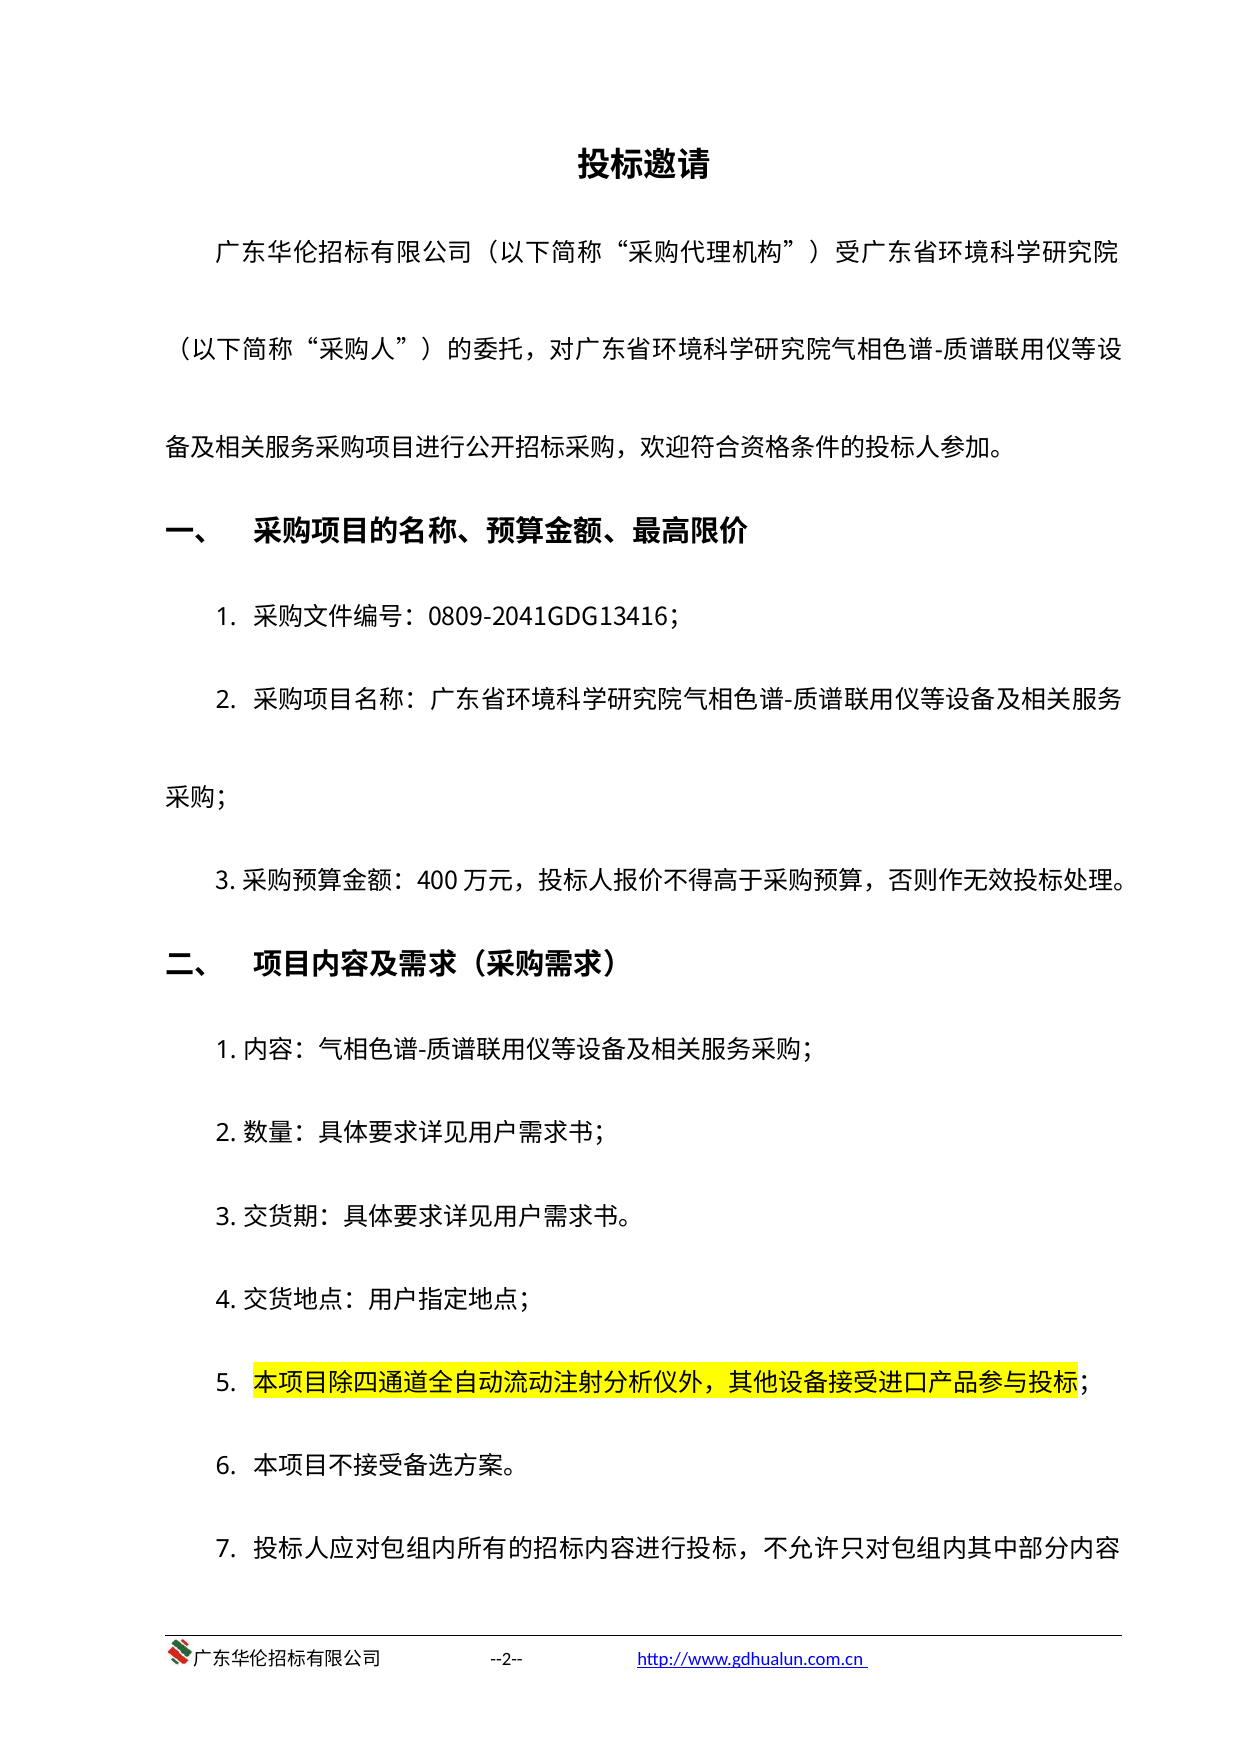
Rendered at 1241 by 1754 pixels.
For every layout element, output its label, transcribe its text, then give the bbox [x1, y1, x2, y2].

list 本项目不接受备选方案。 [165, 1431, 1122, 1496]
text 投标邀请 [165, 129, 1122, 194]
subtitle 采购项目的名称、预算金额、最高限价 [165, 496, 1122, 561]
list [165, 1514, 1122, 1579]
text 1. 内容：气相色谱-质谱联用仪等设备及相关服务采购； [215, 1015, 1122, 1080]
subtitle 项目内容及需求（采购需求） [165, 929, 1122, 994]
text 2. 数量：具体要求详见用户需求书； [215, 1098, 1122, 1163]
list 采购项目名称：广东省环境科学研究院气相色谱-质谱联用仪等设备及相关服务采购； [165, 665, 1122, 828]
text 广东华伦招标有限公司（以下简称“采购代理机构”）受广东省环境科学研究院（以下简称“采购人”）的委托，对广东省环境科学研究院气相色谱-质谱联用仪等设备及相关服务采购项目进行公开招标采购，欢迎符合资格条件的投标人参加。 [165, 218, 1122, 478]
text 3. 采购预算金额：400万元，投标人报价不得高于采购预算，否则作无效投标处理。 [165, 846, 1122, 911]
picture [165, 1637, 194, 1666]
list 采购文件编号：0809-2041GDG13416； [165, 582, 1122, 647]
text 3. 交货期：具体要求详见用户需求书。 [165, 1182, 1122, 1247]
text 4. 交货地点：用户指定地点； [215, 1265, 1122, 1330]
list 本项目除四通道全自动流动注射分析仪外，其他设备接受进口产品参与投标； [215, 1348, 1122, 1413]
